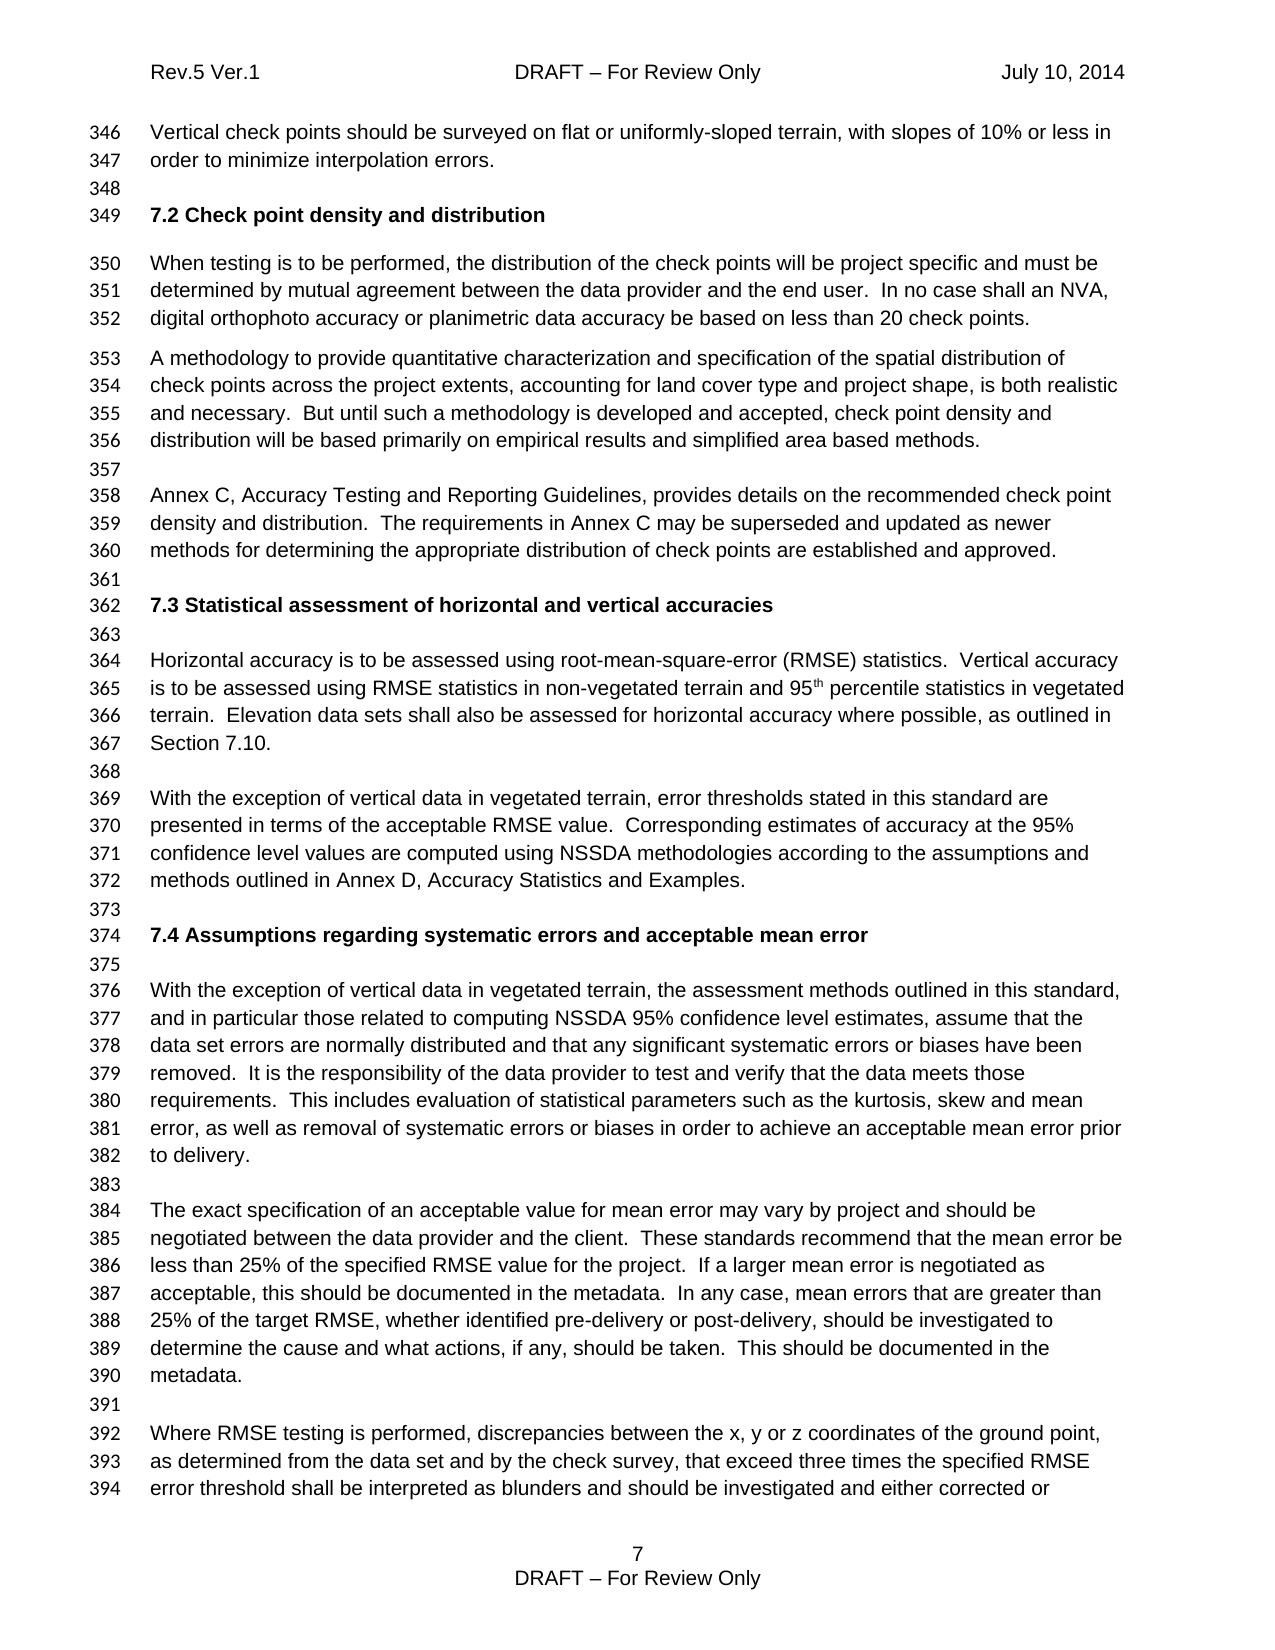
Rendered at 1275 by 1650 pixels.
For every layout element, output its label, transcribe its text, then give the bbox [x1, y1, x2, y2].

list The exact specification of an acceptable value for mean error may vary by project and should be negotiated between the data provider and the client. These standards recommend that the mean error be less than 25% of the specified RMSE value for the project. If a larger mean error is negotiated as acceptable, this should be documented in the metadata. In any case, mean errors that are greater than 25% of the target RMSE, whether identified pre-delivery or post-delivery, should be investigated to determine the cause and what actions, if any, should be taken. This should be documented in the metadata. [150, 1198, 1125, 1387]
list With the exception of vertical data in vegetated terrain, error thresholds stated in this standard are presented in terms of the acceptable RMSE value. Corresponding estimates of accuracy at the 95% confidence level values are computed using NSSDA methodologies according to the assumptions and methods outlined in Annex D, Accuracy Statistics and Examples. [150, 786, 1125, 892]
list 7.2 Check point density and distribution [150, 202, 1125, 226]
list 7.3 Statistical assessment of horizontal and vertical accuracies [150, 593, 1125, 617]
list Annex C, Accuracy Testing and Reporting Guidelines, provides details on the recommended check point density and distribution. The requirements in Annex C may be superseded and updated as newer methods for determining the appropriate distribution of check points are established and approved. [150, 483, 1125, 562]
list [150, 1421, 1125, 1500]
list Vertical check points should be surveyed on flat or uniformly-sloped terrain, with slopes of 10% or less in order to minimize interpolation errors. [150, 120, 1125, 171]
list A methodology to provide quantitative characterization and specification of the spatial distribution of check points across the project extents, accounting for land cover type and project shape, is both realistic and necessary. But until such a methodology is developed and accepted, check point density and distribution will be based primarily on empirical results and simplified area based methods. [150, 346, 1125, 452]
list Horizontal accuracy is to be assessed using root-mean-square-error (RMSE) statistics. Vertical accuracy is to be assessed using RMSE statistics in non-vegetated terrain and 95th percentile statistics in vegetated terrain. Elevation data sets shall also be assessed for horizontal accuracy where possible, as outlined in Section 7.10. [150, 648, 1125, 755]
text When testing is to be performed, the distribution of the check points will be project specific and must be determined by mutual agreement between the data provider and the end user. In no case shall an NVA, digital orthophoto accuracy or planimetric data accuracy be based on less than 20 check points. [150, 251, 1125, 330]
list With the exception of vertical data in vegetated terrain, the assessment methods outlined in this standard, and in particular those related to computing NSSDA 95% confidence level estimates, assume that the data set errors are normally distributed and that any significant systematic errors or biases have been removed. It is the responsibility of the data provider to test and verify that the data meets those requirements. This includes evaluation of statistical parameters such as the kurtosis, skew and mean error, as well as removal of systematic errors or biases in order to achieve an acceptable mean error prior to delivery. [150, 978, 1125, 1167]
list 7.4 Assumptions regarding systematic errors and acceptable mean error [150, 923, 1125, 947]
